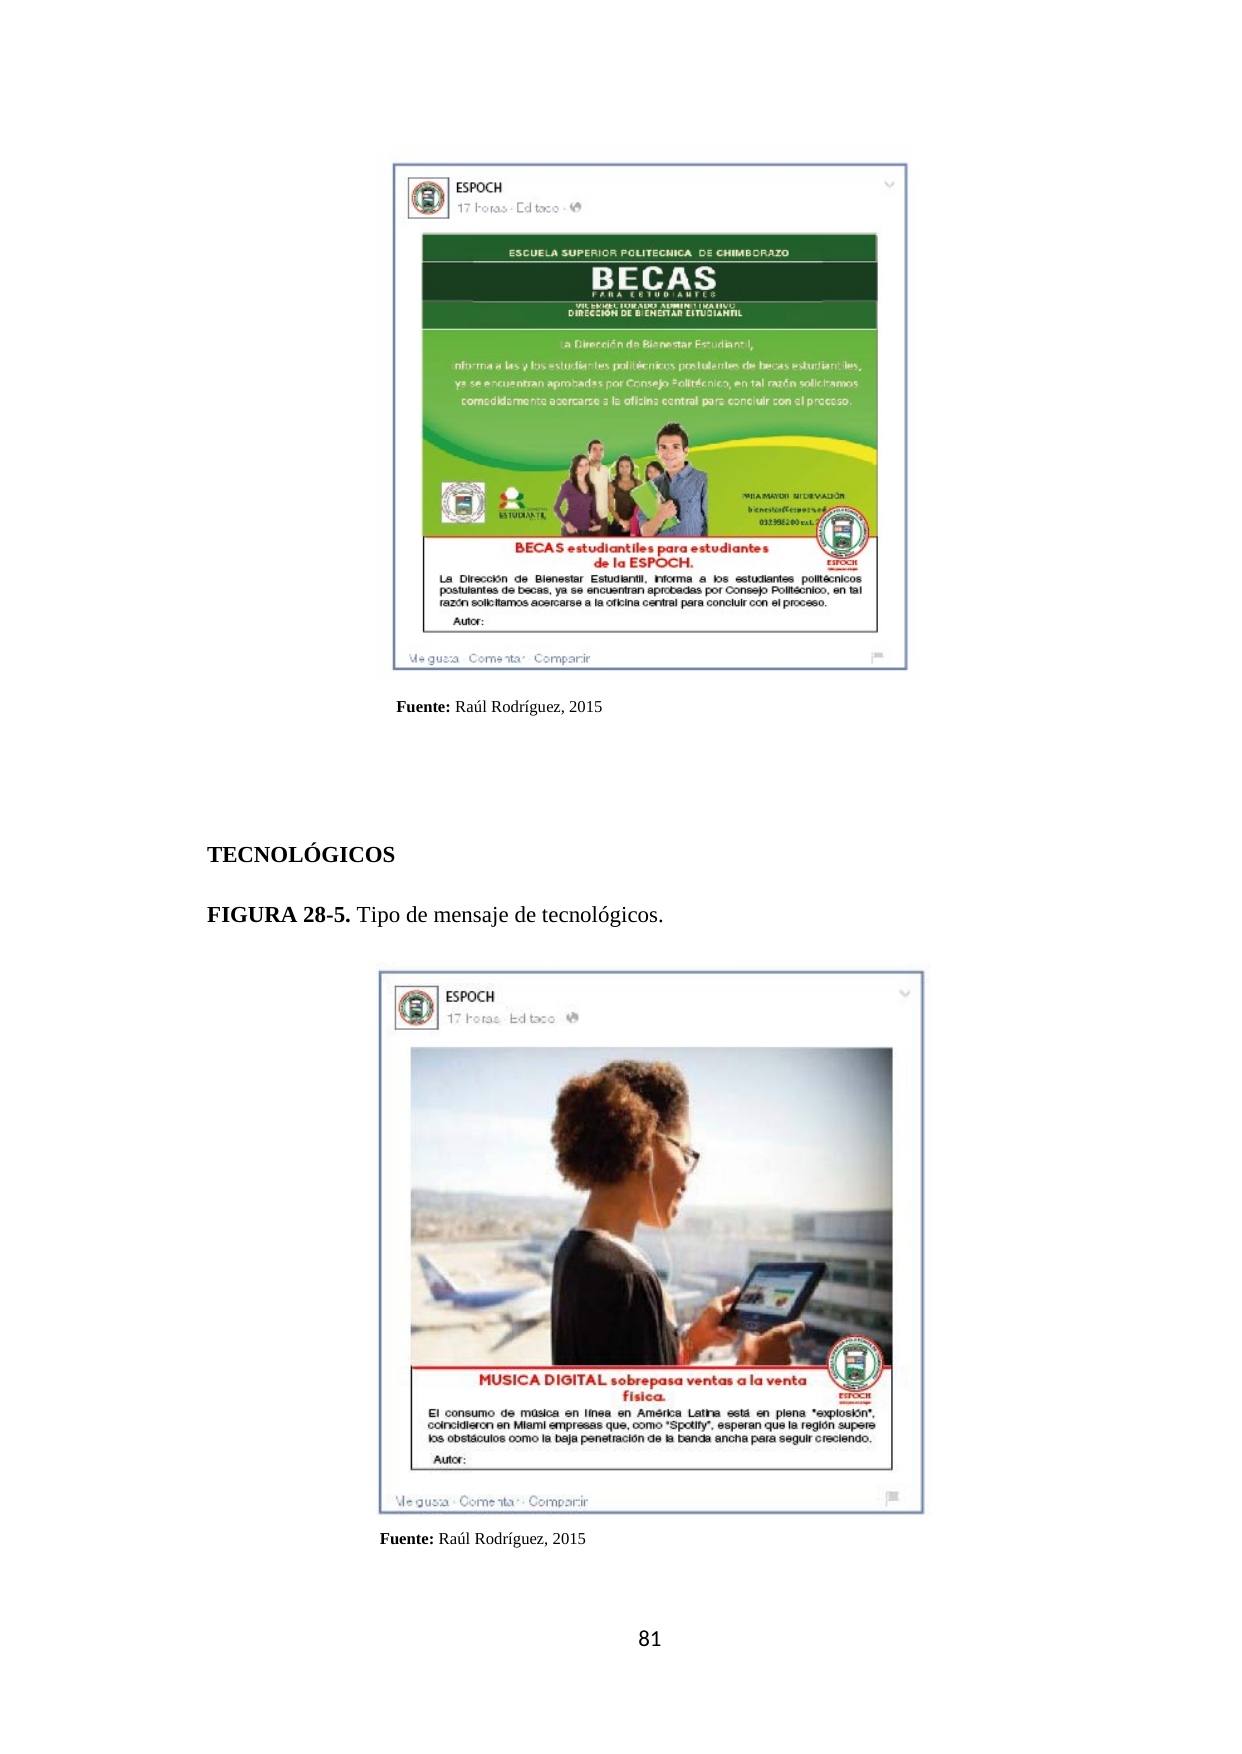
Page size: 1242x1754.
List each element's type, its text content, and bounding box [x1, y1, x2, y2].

text TECNOLÓGICOS [207, 842, 1069, 868]
text FIGURA 28-5. Tipo de mensaje de tecnológicos. [207, 902, 1069, 928]
text Fuente: Raúl Rodríguez, 2015 [379, 1528, 1069, 1548]
picture [359, 145, 942, 699]
text Fuente: Raúl Rodríguez, 2015 [396, 699, 1069, 716]
picture [355, 962, 946, 1529]
